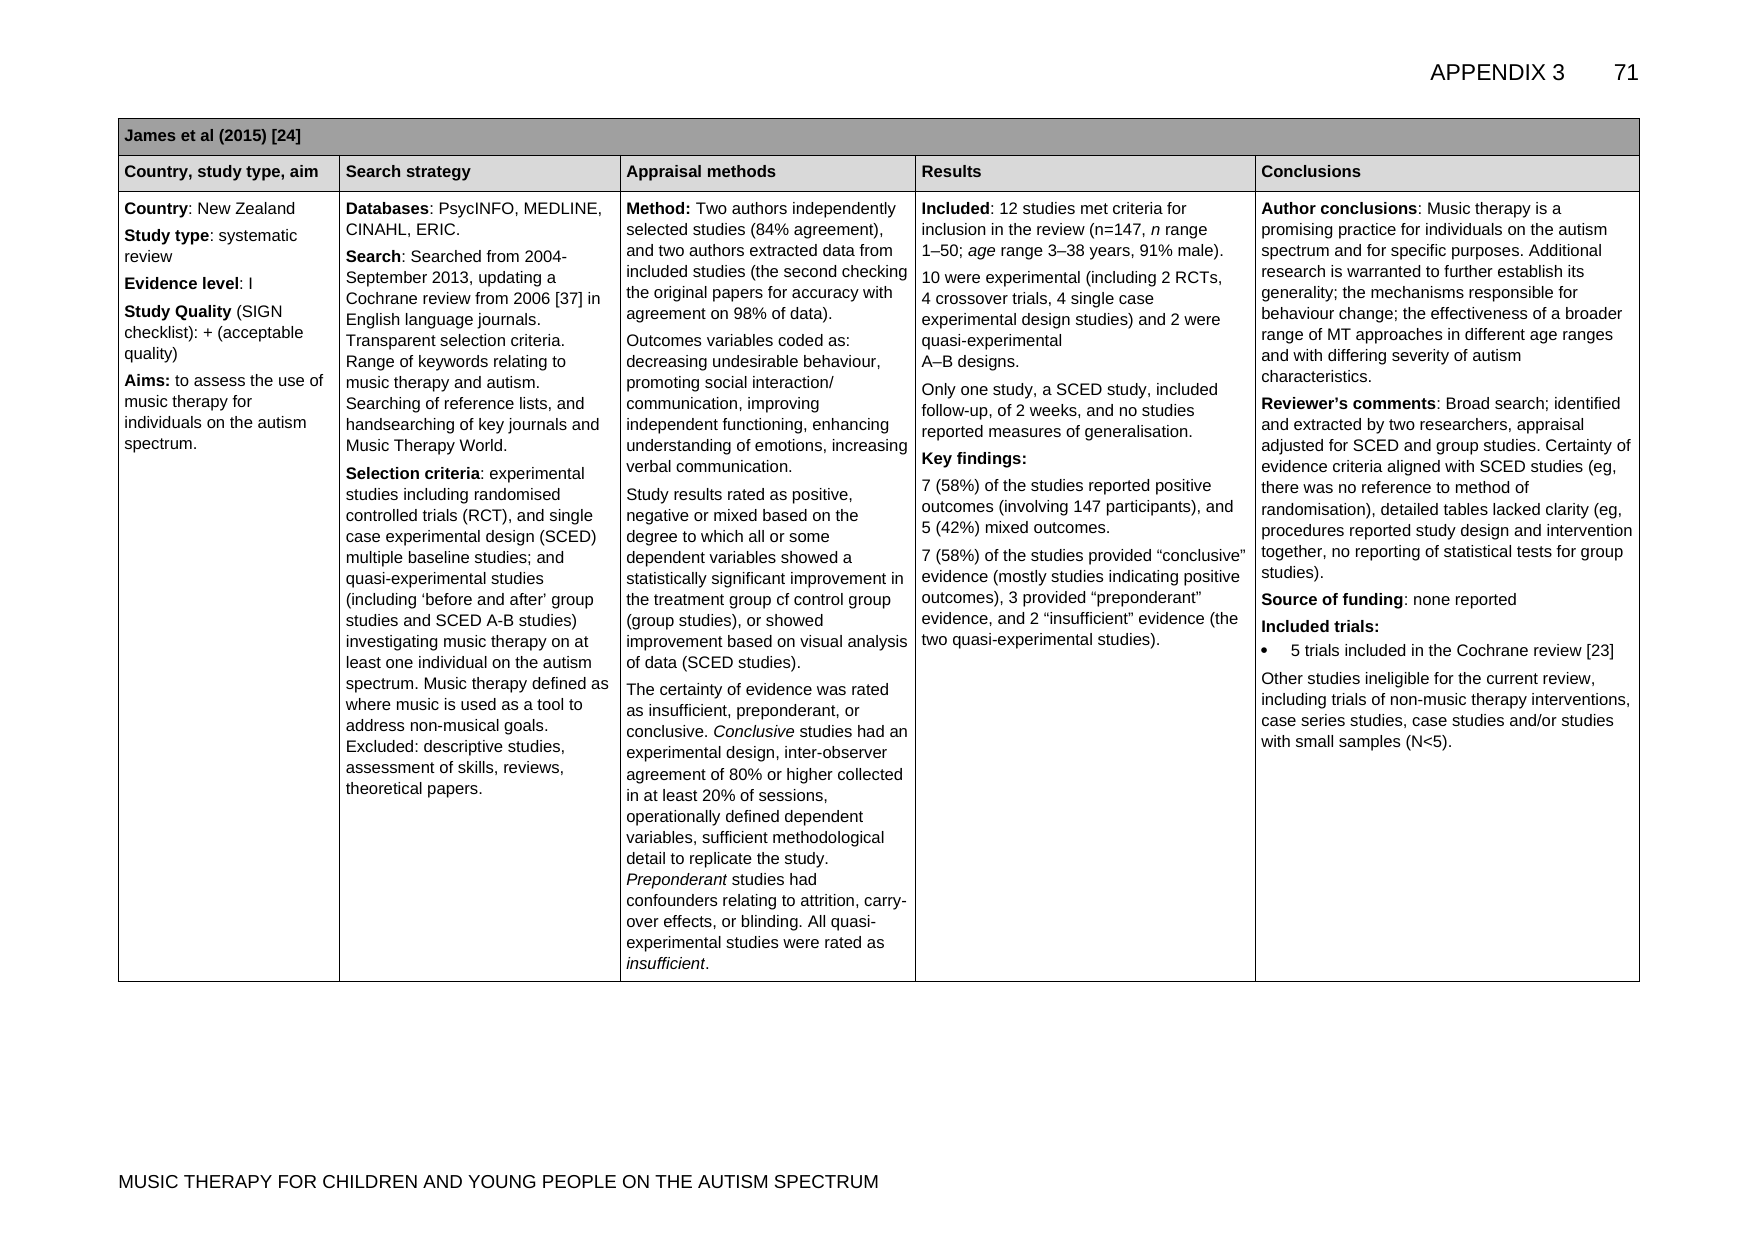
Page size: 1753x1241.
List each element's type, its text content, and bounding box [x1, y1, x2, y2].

table_cell Country: New Zealand Study type: systematic review Evidence level: I Study Quality (SIGN checklist): + (acceptable quality) Aims: to assess the use of music therapy for individuals on the autism spectrum. [119, 192, 339, 981]
table_cell Appraisal methods [621, 156, 915, 191]
table_cell Databases: PsycINFO, MEDLINE, CINAHL, ERIC. Search: Searched from 2004-September 2013, updating a Cochrane review from 2006 [37] in English language journals. Transparent selection criteria. Range of keywords relating to music therapy and autism. Searching of reference lists, and handsearching of key journals and Music Therapy World. Selection criteria: experimental studies including randomised controlled trials (RCT), and single case experimental design (SCED) multiple baseline studies; and quasi-experimental studies (including ‘before and after’ group studies and SCED A-B studies) investigating music therapy on at least one individual on the autism spectrum. Music therapy defined as where music is used as a tool to address non-musical goals. Excluded: descriptive studies, assessment of skills, reviews, theoretical papers. [340, 192, 620, 981]
table_cell Search strategy [340, 156, 620, 191]
table_cell Author conclusions: Music therapy is a promising practice for individuals on the autism spectrum and for specific purposes. Additional research is warranted to further establish its generality; the mechanisms responsible for behaviour change; the effectiveness of a broader range of MT approaches in different age ranges and with differing severity of autism characteristics. Reviewer’s comments: Broad search; identified and extracted by two researchers, appraisal adjusted for SCED and group studies. Certainty of evidence criteria aligned with SCED studies (eg, there was no reference to method of randomisation), detailed tables lacked clarity (eg, procedures reported study design and intervention together, no reporting of statistical tests for group studies). Source of funding: none reported Included trials: 5 trials included in the Cochrane review [23] Other studies ineligible for the current review, including trials of non-music therapy interventions, case series studies, case studies and/or studies with small samples (N<5). [1256, 192, 1639, 981]
table_cell Country, study type, aim [119, 156, 339, 191]
table_cell Method: Two authors independently selected studies (84% agreement), and two authors extracted data from included studies (the second checking the original papers for accuracy with agreement on 98% of data). Outcomes variables coded as: decreasing undesirable behaviour, promoting social interaction/ communication, improving independent functioning, enhancing understanding of emotions, increasing verbal communication. Study results rated as positive, negative or mixed based on the degree to which all or some dependent variables showed a statistically significant improvement in the treatment group cf control group (group studies), or showed improvement based on visual analysis of data (SCED studies). The certainty of evidence was rated as insufficient, preponderant, or conclusive. Conclusive studies had an experimental design, inter-observer agreement of 80% or higher collected in at least 20% of sessions, operationally defined dependent variables, sufficient methodological detail to replicate the study. Preponderant studies had confounders relating to attrition, carry-over effects, or blinding. All quasi-experimental studies were rated as insufficient. [621, 192, 915, 981]
table_cell Included: 12 studies met criteria for inclusion in the review (n=147, n range 1–50; age range 3–38 years, 91% male). 10 were experimental (including 2 RCTs, 4 crossover trials, 4 single case experimental design studies) and 2 were quasi-experimental A–B designs. Only one study, a SCED study, included follow-up, of 2 weeks, and no studies reported measures of generalisation. Key findings: 7 (58%) of the studies reported positive outcomes (involving 147 participants), and 5 (42%) mixed outcomes. 7 (58%) of the studies provided “conclusive” evidence (mostly studies indicating positive outcomes), 3 provided “preponderant” evidence, and 2 “insufficient” evidence (the two quasi-experimental studies). [916, 192, 1255, 981]
table_cell Results [916, 156, 1255, 191]
table_header James et al (2015) [24] [119, 119, 1639, 155]
table_cell Conclusions [1256, 156, 1639, 191]
